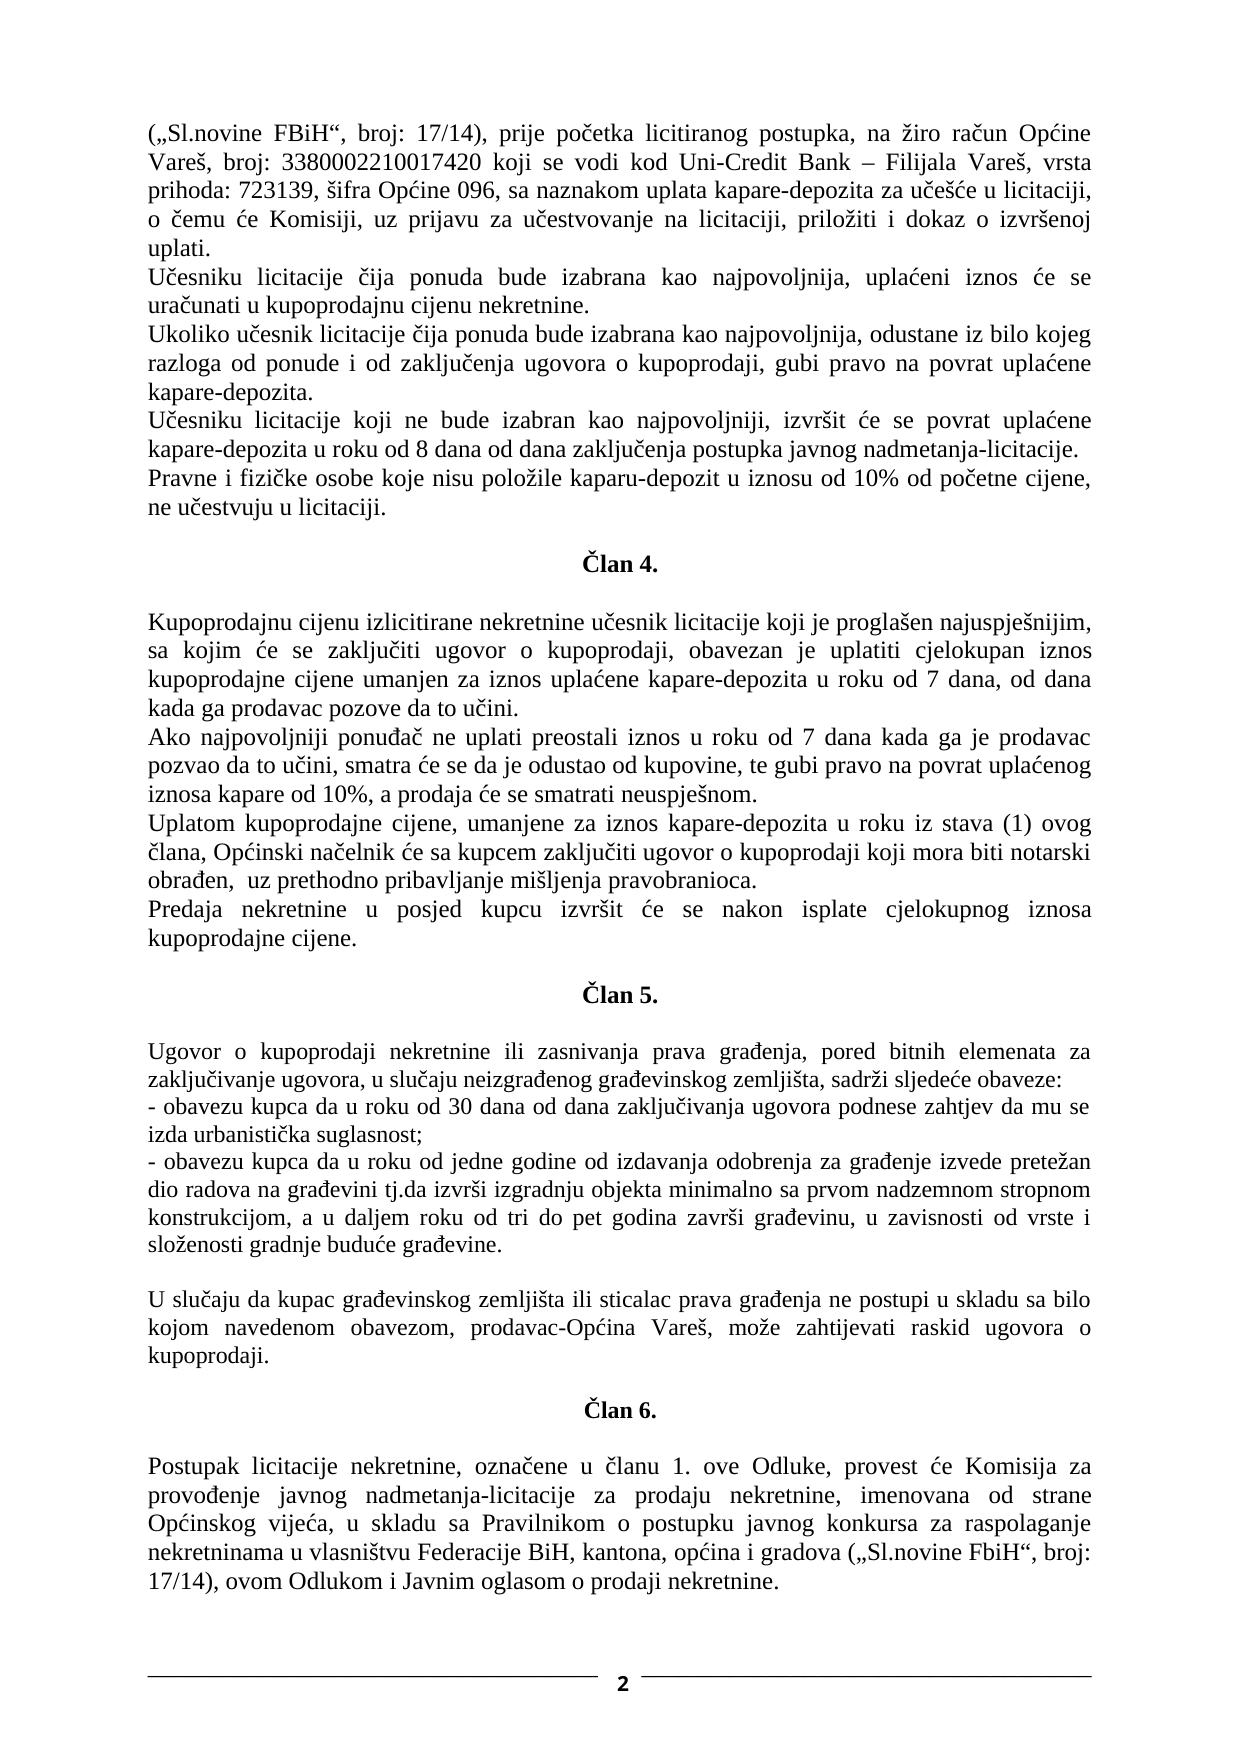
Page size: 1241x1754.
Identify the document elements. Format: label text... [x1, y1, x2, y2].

text Ako najpovoljniji ponuđač ne uplati preostali iznos u roku od 7 dana kada ga je prodavac pozvao da to učini, smatra će se da je odustao od kupovine, te gubi pravo na povrat uplaćenog iznosa kapare od 10%, a prodaja će se smatrati neuspješnom. [148, 722, 1092, 808]
text Pravne i fizičke osobe koje nisu položile kaparu-depozit u iznosu od 10% od početne cijene, ne učestvuju u licitaciji. [148, 463, 1092, 521]
text - obavezu kupca da u roku od 30 dana od dana zaključivanja ugovora podnese zahtjev da mu se izda urbanistička suglasnost; [148, 1092, 1092, 1147]
text Uplatom kupoprodajne cijene, umanjene za iznos kapare-depozita u roku iz stava (1) ovog člana, Općinski načelnik će sa kupcem zaključiti ugovor o kupoprodaji koji mora biti notarski obrađen, uz prethodno pribavljanje mišljenja pravobranioca. [148, 808, 1092, 894]
text Ukoliko učesnik licitacije čija ponuda bude izabrana kao najpovoljnija, odustane iz bilo kojeg razloga od ponude i od zaključenja ugovora o kupoprodaji, gubi pravo na povrat uplaćene kapare-depozita. [148, 319, 1092, 406]
text Kupoprodajnu cijenu izlicitirane nekretnine učesnik licitacije koji je proglašen najuspješnijim, sa kojim će se zaključiti ugovor o kupoprodaji, obavezan je uplatiti cjelokupan iznos kupoprodajne cijene umanjen za iznos uplaćene kapare-depozita u roku od 7 dana, od dana kada ga prodavac pozove da to učini. [148, 607, 1092, 722]
text - obavezu kupca da u roku od jedne godine od izdavanja odobrenja za građenje izvede pretežan dio radova na građevini tj.da izvrši izgradnju objekta minimalno sa prvom nadzemnom stropnom konstrukcijom, a u daljem roku od tri do pet godina završi građevinu, u zavisnosti od vrste i složenosti gradnje buduće građevine. [148, 1147, 1092, 1258]
text Ugovor o kupoprodaji nekretnine ili zasnivanja prava građenja, pored bitnih elemenata za zaključivanje ugovora, u slučaju neizgrađenog građevinskog zemljišta, sadrži sljedeće obaveze: [148, 1037, 1092, 1092]
text Član 5. [148, 981, 1092, 1009]
text Član 6. [148, 1396, 1092, 1423]
text Predaja nekretnine u posjed kupcu izvršit će se nakon isplate cjelokupnog iznosa kupoprodajne cijene. [148, 894, 1092, 952]
text Član 4. [148, 549, 1092, 578]
text Učesniku licitacije čija ponuda bude izabrana kao najpovoljnija, uplaćeni iznos će se uračunati u kupoprodajnu cijenu nekretnine. [148, 262, 1092, 319]
text Postupak licitacije nekretnine, označene u članu 1. ove Odluke, provest će Komisija za provođenje javnog nadmetanja-licitacije za prodaju nekretnine, imenovana od strane Općinskog vijeća, u skladu sa Pravilnikom o postupku javnog konkursa za raspolaganje nekretninama u vlasništvu Federacije BiH, kantona, općina i gradova („Sl.novine FbiH“, broj: 17/14), ovom Odlukom i Javnim oglasom o prodaji nekretnine. [148, 1451, 1092, 1595]
text Učesniku licitacije koji ne bude izabran kao najpovoljniji, izvršit će se povrat uplaćene kapare-depozita u roku od 8 dana od dana zaključenja postupka javnog nadmetanja-licitacije. [148, 406, 1092, 463]
text U slučaju da kupac građevinskog zemljišta ili sticalac prava građenja ne postupi u skladu sa bilo kojom navedenom obavezom, prodavac-Općina Vareš, može zahtijevati raskid ugovora o kupoprodaji. [148, 1285, 1092, 1368]
